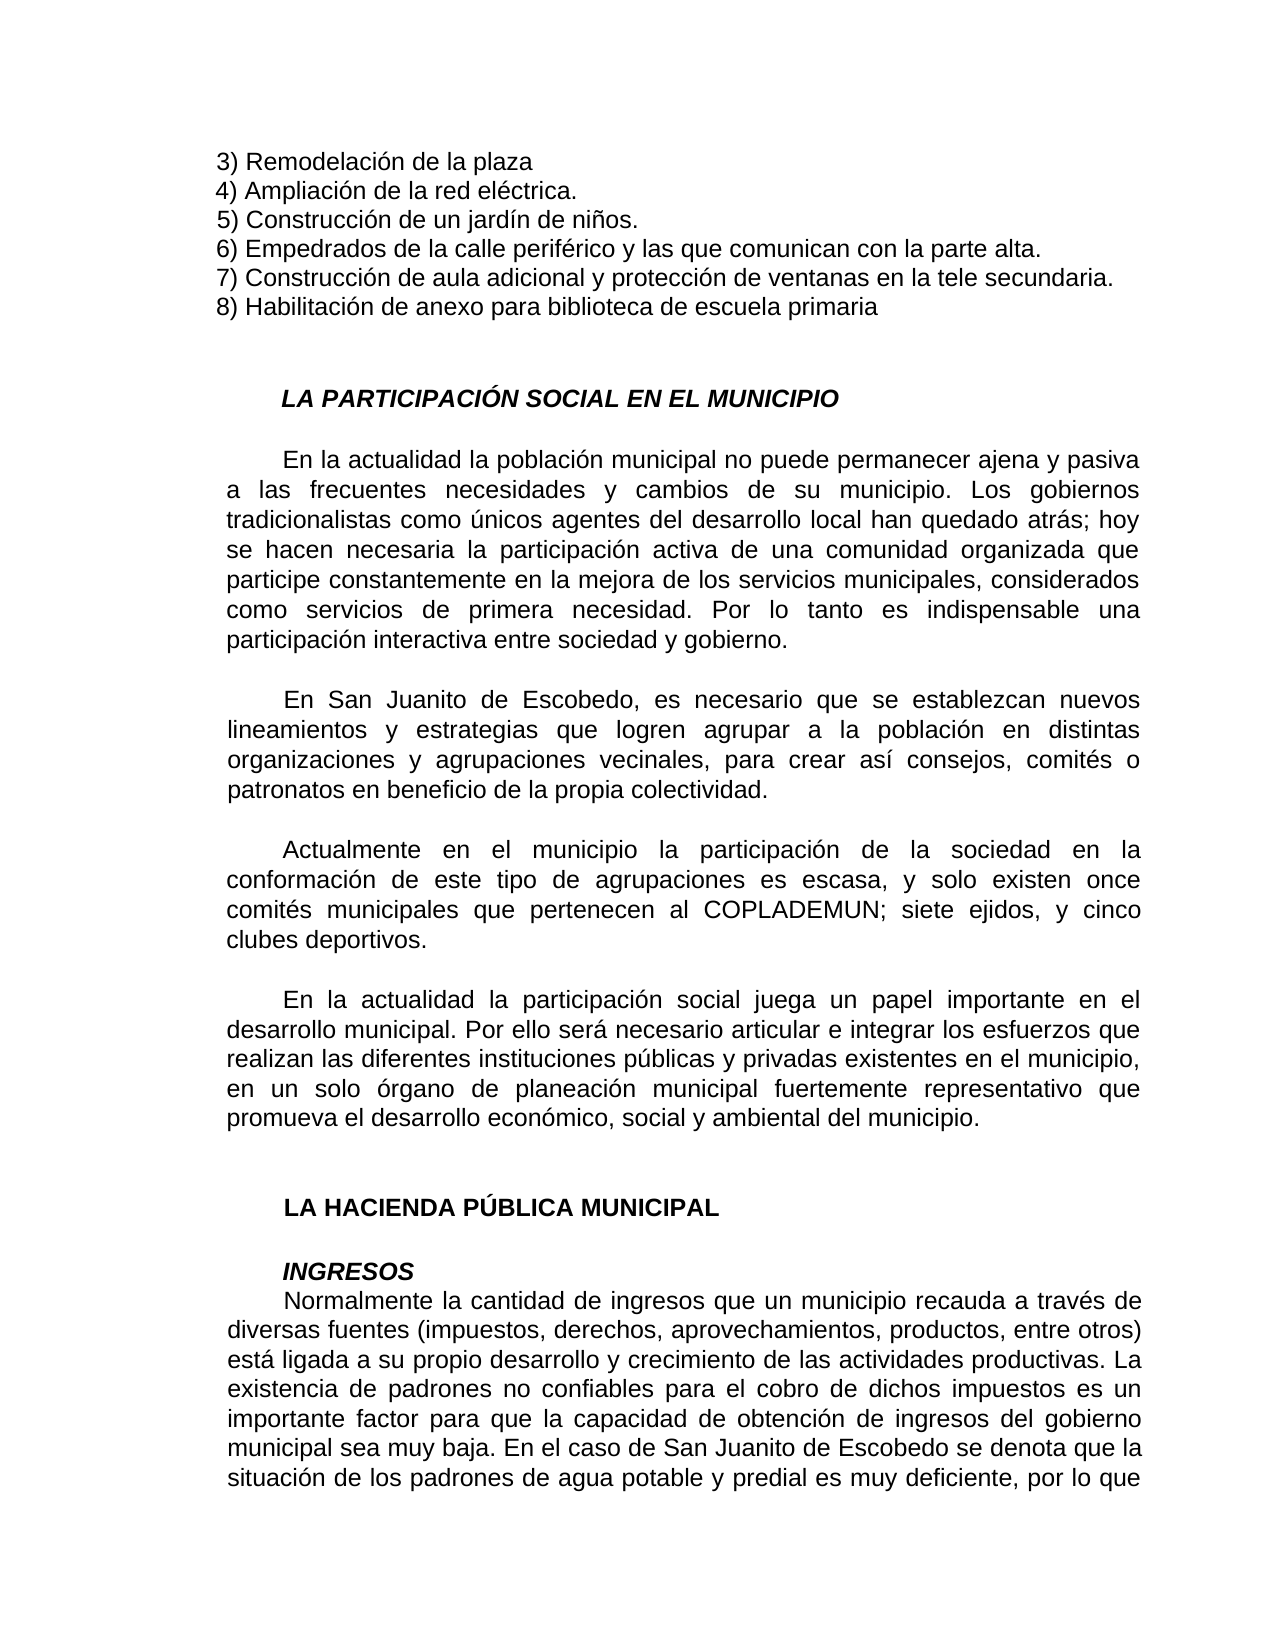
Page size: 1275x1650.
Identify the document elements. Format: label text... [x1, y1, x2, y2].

text 7) Construcción de aula adicional y protección de ventanas en la tele secundaria. [216, 263, 1200, 292]
text Actualmente en el municipio la participación de la sociedad en la conformación de este tipo de agrupaciones es escasa, y solo existen once comités municipales que pertenecen al COPLADEMUN; siete ejidos, y cinco clubes deportivos. [226, 835, 1142, 955]
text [227, 1286, 1143, 1492]
text En San Juanito de Escobedo, es necesario que se establezcan nuevos lineamientos y estrategias que logren agrupar a la población en distintas organizaciones y agrupaciones vecinales, para crear así consejos, comités o patronatos en beneficio de la propia colectividad. [227, 685, 1142, 805]
text LA HACIENDA PÚBLICA MUNICIPAL [227, 1193, 1200, 1222]
text En la actualidad la participación social juega un papel importante en el desarrollo municipal. Por ello será necesario articular e integrar los esfuerzos que realizan las diferentes instituciones públicas y privadas existentes en el municipio, en un solo órgano de planeación municipal fuertemente representativo que promueva el desarrollo económico, social y ambiental del municipio. [226, 985, 1142, 1132]
text 4) Ampliación de la red eléctrica. [215, 177, 1200, 206]
text 5) Construcción de un jardín de niños. [217, 206, 1200, 234]
text En la actualidad la población municipal no puede permanecer ajena y pasiva a las frecuentes necesidades y cambios de su municipio. Los gobiernos tradicionalistas como únicos agentes del desarrollo local han quedado atrás; hoy se hacen necesaria la participación activa de una comunidad organizada que participe constantemente en la mejora de los servicios municipales, considerados como servicios de primera necesidad. Por lo tanto es indispensable una participación interactiva entre sociedad y gobierno. [226, 445, 1141, 655]
text INGRESOS [226, 1257, 1200, 1285]
text 3) Remodelación de la plaza [216, 148, 1200, 177]
text 6) Empedrados de la calle periférico y las que comunican con la parte alta. [216, 234, 1200, 263]
text 8) Habilitación de anexo para biblioteca de escuela primaria [216, 292, 1200, 321]
text EN EL MUNICIPIO [225, 384, 1200, 413]
